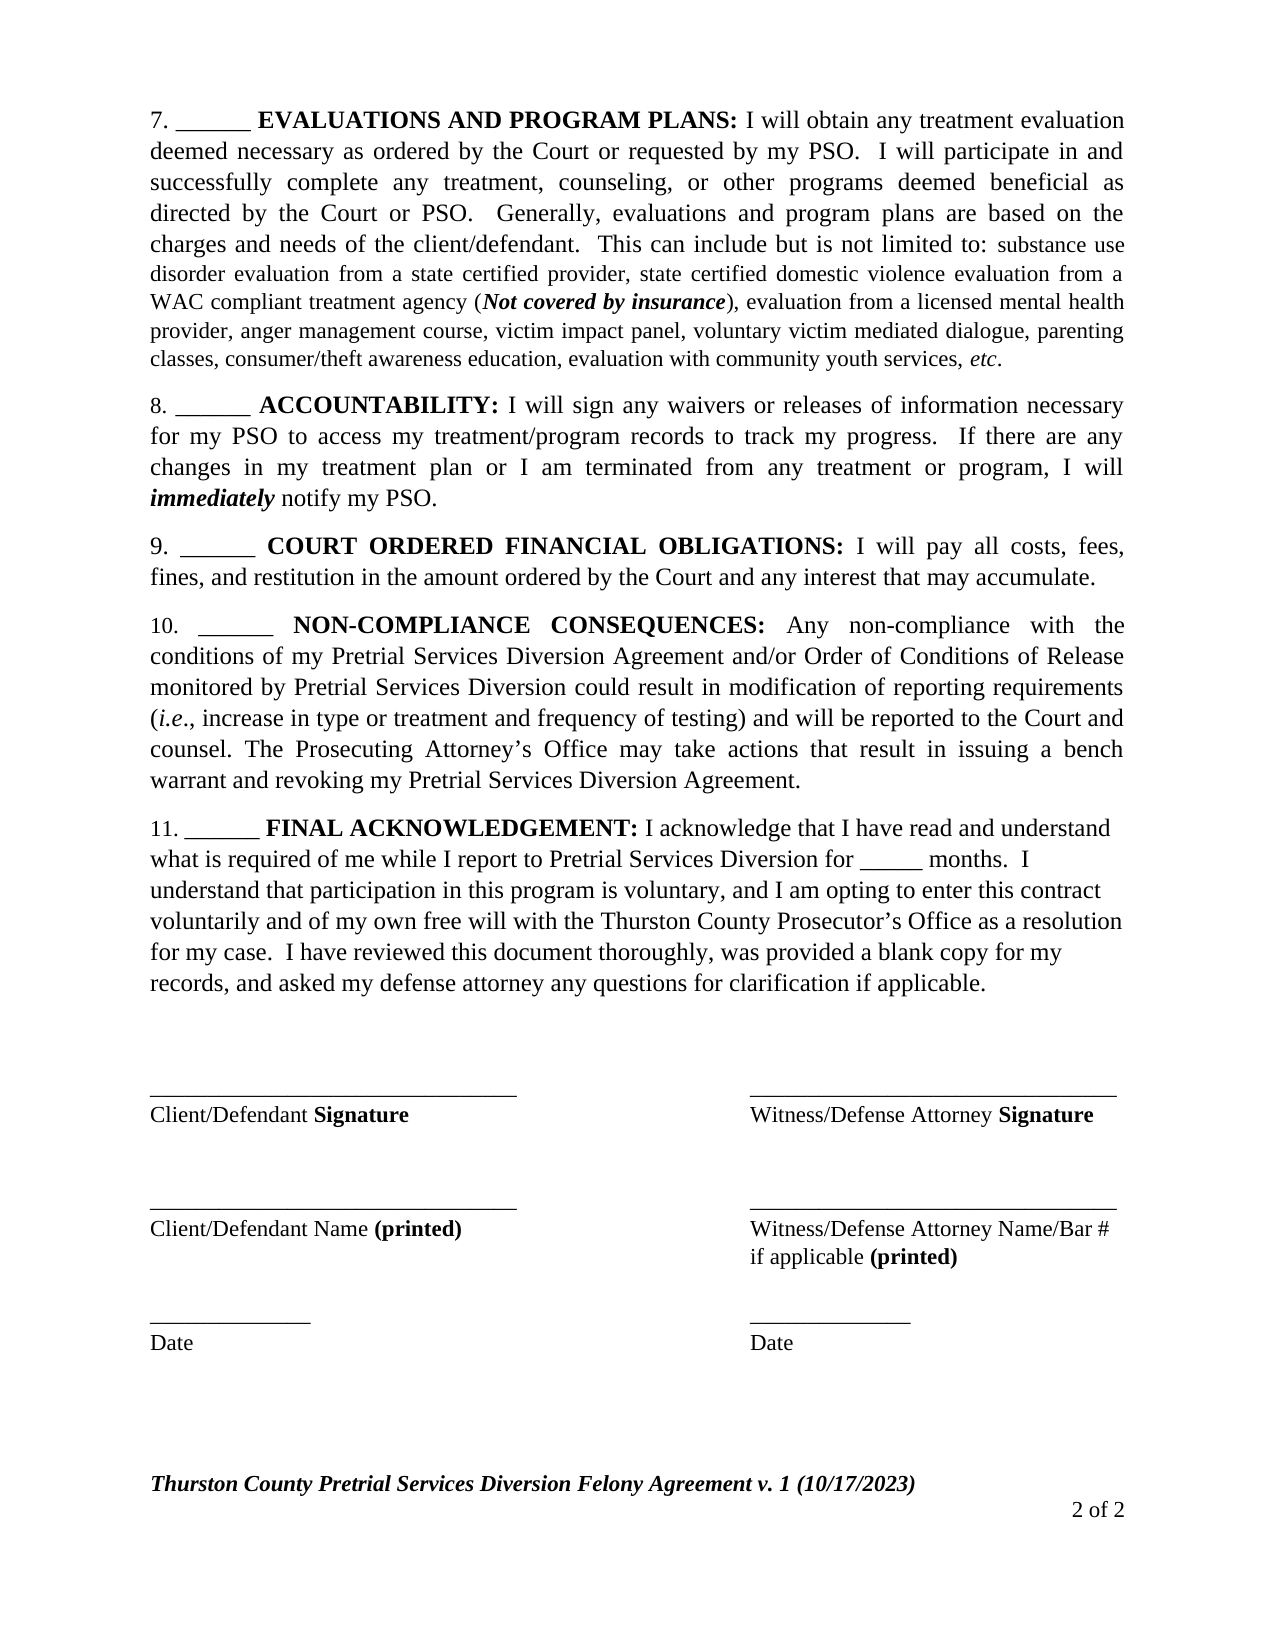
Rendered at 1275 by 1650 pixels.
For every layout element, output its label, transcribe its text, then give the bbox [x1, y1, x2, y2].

text Client/Defendant Name (printed) Witness/Defense Attorney Name/Bar # [150, 1215, 1125, 1241]
text ________________________________ ________________________________ [150, 1186, 1125, 1213]
text 7. ______ EVALUATIONS AND PROGRAM PLANS: I will obtain any treatment evaluation deemed necessary as ordered by the Court or requested by my PSO. I will participate in and successfully complete any treatment, counseling, or other programs deemed beneficial as directed by the Court or PSO. Generally, evaluations and program plans are based on the charges and needs of the client/defendant. This can include but is not limited to: substance use disorder evaluation from a state certified provider, state certified domestic violence evaluation from a WAC compliant treatment agency (Not covered by insurance), evaluation from a licensed mental health provider, anger management course, victim impact panel, voluntary victim mediated dialogue, parenting classes, consumer/theft awareness education, evaluation with community youth services, etc. [150, 105, 1125, 372]
text Date Date [150, 1329, 1125, 1355]
text 11. ______ FINAL ACKNOWLEDGEMENT: I acknowledge that I have read and understand what is required of me while I report to Pretrial Services Diversion for _____ months. I understand that participation in this program is voluntary, and I am opting to enter this contract voluntarily and of my own free will with the Thurston County Prosecutor’s Office as a resolution for my case. I have reviewed this document thoroughly, was provided a blank copy for my records, and asked my defense attorney any questions for clarification if applicable. [150, 813, 1125, 997]
text 10. ______ NON-COMPLIANCE CONSEQUENCES: Any non-compliance with the conditions of my Pretrial Services Diversion Agreement and/or Order of Conditions of Release monitored by Pretrial Services Diversion could result in modification of reporting requirements (i.e., increase in type or treatment and frequency of testing) and will be reported to the Court and counsel. The Prosecuting Attorney’s Office may take actions that result in issuing a bench warrant and revoking my Pretrial Services Diversion Agreement. [150, 610, 1125, 794]
text if applicable (printed) [675, 1243, 1125, 1298]
text ________________________________ ________________________________ [150, 1073, 1125, 1099]
text ______________ ______________ [150, 1300, 1125, 1327]
text Client/Defendant Signature Witness/Defense Attorney Signature [150, 1101, 1125, 1127]
text 9. ______ COURT ORDERED FINANCIAL OBLIGATIONS: I will pay all costs, fees, fines, and restitution in the amount ordered by the Court and any interest that may accumulate. [150, 531, 1125, 591]
text 8. ______ ACCOUNTABILITY: I will sign any waivers or releases of information necessary for my PSO to access my treatment/program records to track my progress. If there are any changes in my treatment plan or I am terminated from any treatment or program, I will immediately notify my PSO. [150, 390, 1125, 512]
